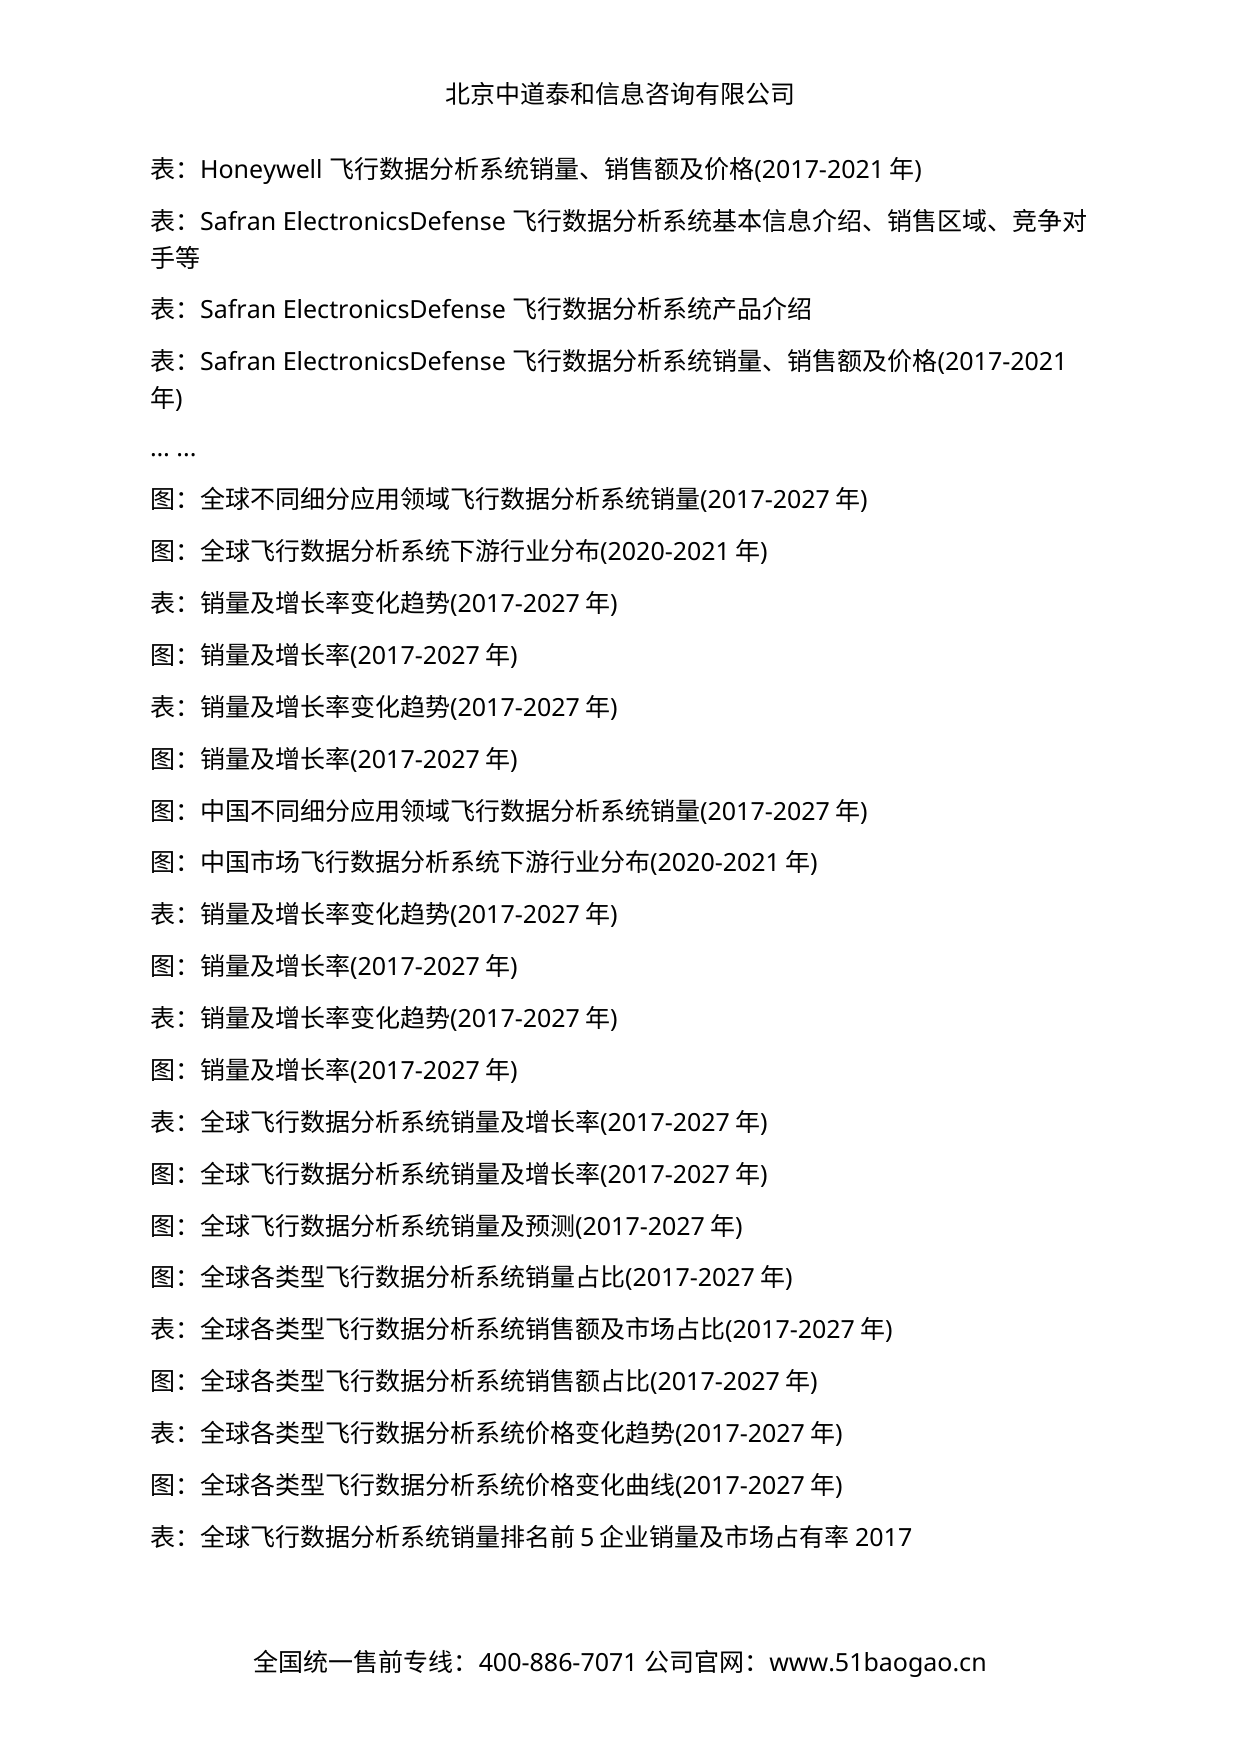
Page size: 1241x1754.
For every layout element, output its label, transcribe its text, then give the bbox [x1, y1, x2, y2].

text 表：Safran ElectronicsDefense 飞行数据分析系统产品介绍 [150, 290, 1090, 326]
text 表：销量及增长率变化趋势(2017-2027年) [150, 998, 1090, 1035]
text 图：全球不同细分应用领域飞行数据分析系统销量(2017-2027年) [150, 480, 1090, 516]
text 表：Safran ElectronicsDefense 飞行数据分析系统销量、销售额及价格(2017-2021年) [150, 342, 1090, 414]
text 图：全球飞行数据分析系统下游行业分布(2020-2021年) [150, 532, 1090, 568]
text 表：全球各类型飞行数据分析系统价格变化趋势(2017-2027年) [150, 1413, 1090, 1450]
text 图：全球飞行数据分析系统销量及预测(2017-2027年) [150, 1206, 1090, 1242]
text … ... [150, 430, 1090, 464]
text 表：销量及增长率变化趋势(2017-2027年) [150, 687, 1090, 723]
text 图：销量及增长率(2017-2027年) [150, 947, 1090, 983]
text 表：全球飞行数据分析系统销量及增长率(2017-2027年) [150, 1102, 1090, 1138]
text 表：Honeywell 飞行数据分析系统销量、销售额及价格(2017-2021年) [150, 150, 1090, 186]
text 图：全球飞行数据分析系统销量及增长率(2017-2027年) [150, 1154, 1090, 1190]
text 表：销量及增长率变化趋势(2017-2027年) [150, 583, 1090, 620]
text 图：中国市场飞行数据分析系统下游行业分布(2020-2021年) [150, 843, 1090, 879]
text 图：销量及增长率(2017-2027年) [150, 1050, 1090, 1087]
text 图：全球各类型飞行数据分析系统销量占比(2017-2027年) [150, 1258, 1090, 1294]
text 图：全球各类型飞行数据分析系统销售额占比(2017-2027年) [150, 1362, 1090, 1398]
text 图：销量及增长率(2017-2027年) [150, 635, 1090, 672]
text 表：全球各类型飞行数据分析系统销售额及市场占比(2017-2027年) [150, 1310, 1090, 1346]
text 表：Safran ElectronicsDefense 飞行数据分析系统基本信息介绍、销售区域、竞争对手等 [150, 202, 1090, 274]
text 表：销量及增长率变化趋势(2017-2027年) [150, 895, 1090, 931]
text 表：全球飞行数据分析系统销量排名前5企业销量及市场占有率 2017 [150, 1517, 1090, 1553]
text 图：销量及增长率(2017-2027年) [150, 739, 1090, 775]
text 图：全球各类型飞行数据分析系统价格变化曲线(2017-2027年) [150, 1465, 1090, 1502]
text 图：中国不同细分应用领域飞行数据分析系统销量(2017-2027年) [150, 791, 1090, 827]
